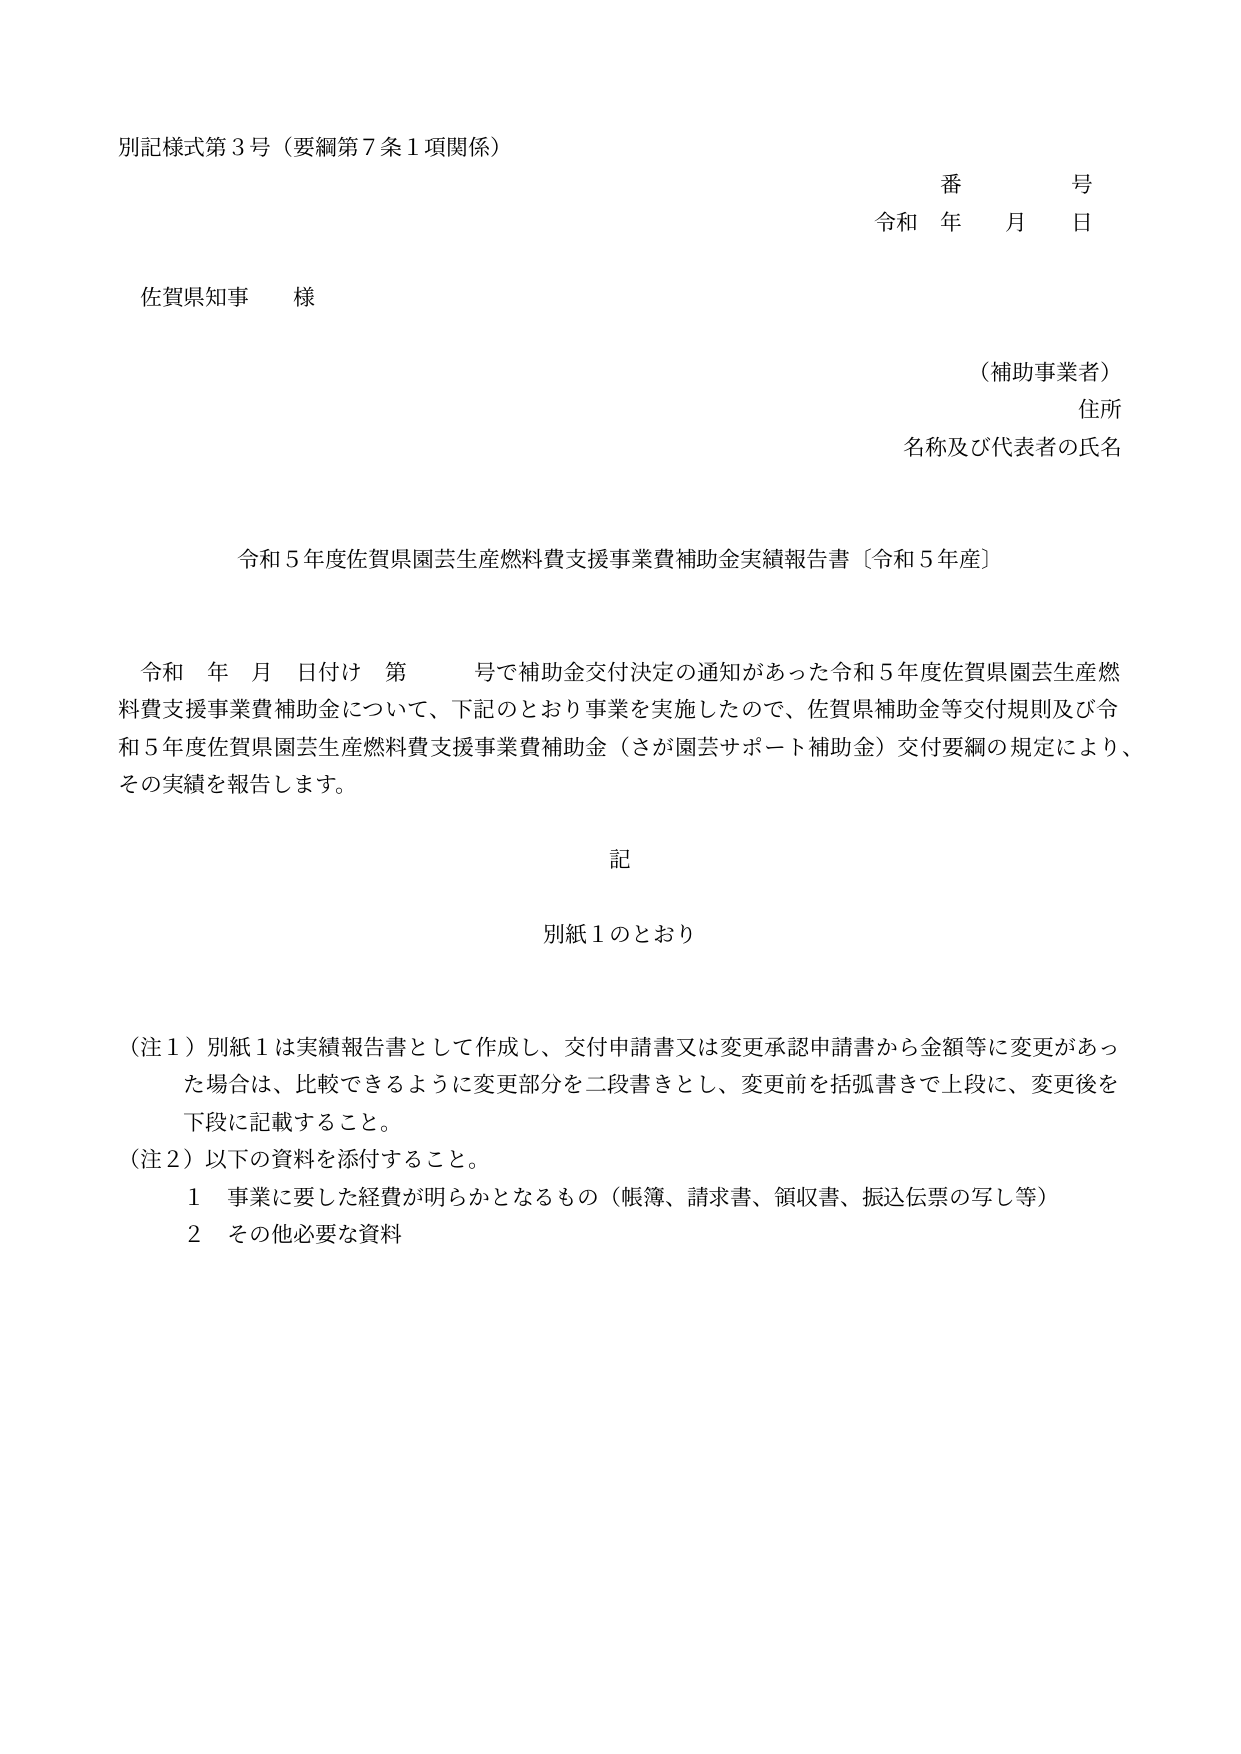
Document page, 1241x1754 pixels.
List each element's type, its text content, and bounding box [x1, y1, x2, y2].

text 番 号 [118, 164, 1093, 202]
text 令和 年 月 日付け 第 号で補助金交付決定の通知があった令和５年度佐賀県園芸生産燃料費支援事業費補助金について、下記のとおり事業を実施したので、佐賀県補助金等交付規則及び令和５年度佐賀県園芸生産燃料費支援事業費補助金（さが園芸サポート補助金）交付要綱の規定により、その実績を報告します。 [118, 652, 1122, 802]
text 住所 [548, 389, 1122, 427]
text （補助事業者） [536, 352, 1122, 389]
text 別記様式第３号（要綱第７条１項関係） [118, 127, 1122, 164]
text 佐賀県知事 様 [118, 277, 1122, 314]
text 記 [118, 839, 1122, 877]
text １ 事業に要した経費が明らかとなるもの（帳簿、請求書、領収書、振込伝票の写し等） [184, 1177, 1122, 1214]
text （注１）別紙１は実績報告書として作成し、交付申請書又は変更承認申請書から金額等に変更があった場合は、比較できるように変更部分を二段書きとし、変更前を括弧書きで上段に、変更後を下段に記載すること。 [118, 1027, 1122, 1139]
text （注２）以下の資料を添付すること。 [118, 1139, 1122, 1177]
text 令和 年 月 日 [118, 202, 1093, 239]
text ２ その他必要な資料 [118, 1214, 1122, 1252]
text 名称及び代表者の氏名 [548, 427, 1122, 464]
text 別紙１のとおり [118, 914, 1122, 952]
text 令和５年度佐賀県園芸生産燃料費支援事業費補助金実績報告書〔令和５年産〕 [118, 539, 1122, 577]
